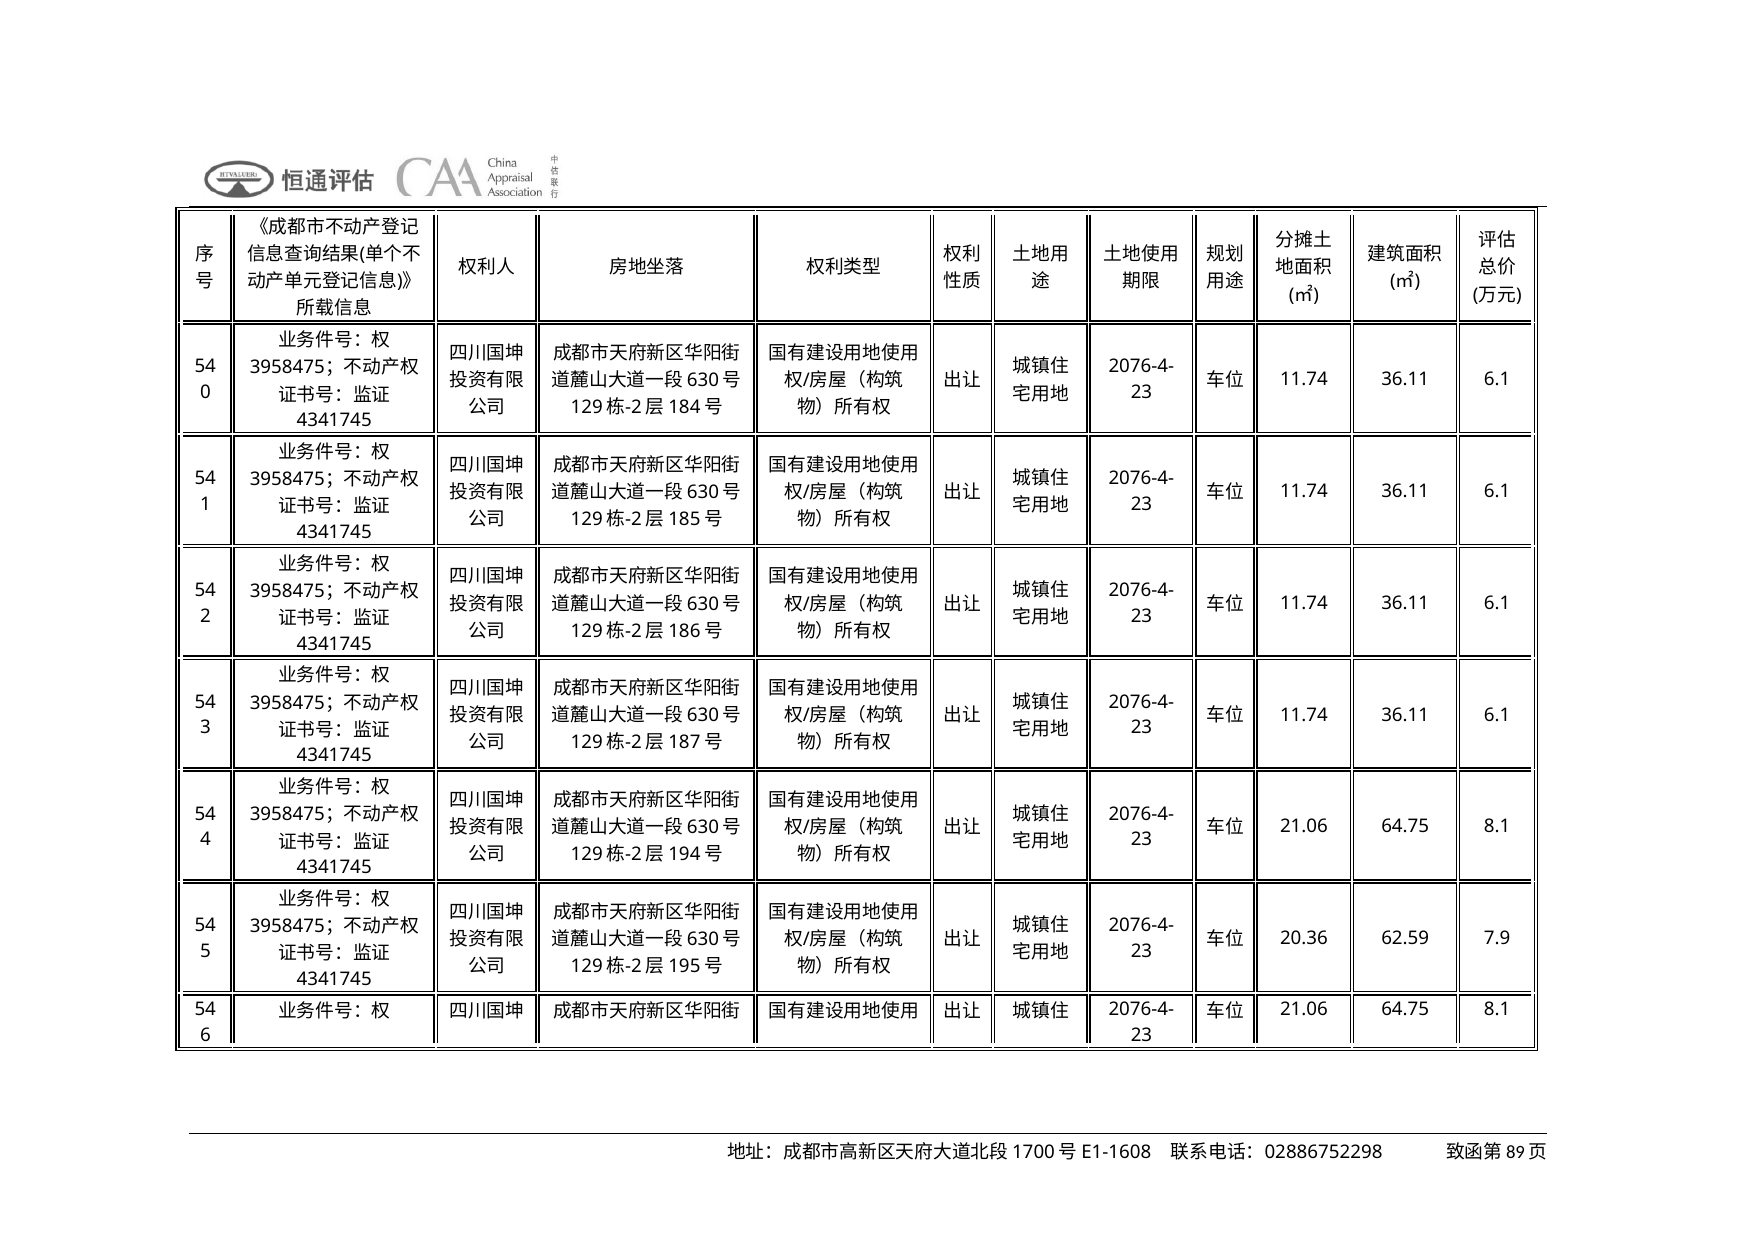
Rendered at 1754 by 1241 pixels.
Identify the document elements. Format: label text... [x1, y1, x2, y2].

table_header 《成都市不动产登记信息查询结果(单个不动产单元登记信息)》所载信息 [232, 208, 436, 320]
table_header 房地坐落 [538, 211, 755, 320]
table_header 权利性质 [932, 208, 993, 320]
table_header 权利类型 [755, 208, 932, 320]
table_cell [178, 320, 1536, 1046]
table_header 规划用途 [1194, 208, 1256, 320]
table_header 土地用途 [993, 211, 1088, 320]
table_header 建筑面积(㎡) [1352, 208, 1458, 320]
table_header 土地使用期限 [1088, 208, 1194, 320]
table_header 评估总价(万元) [1458, 211, 1534, 320]
table_header 序号 [180, 211, 232, 320]
table_header 分摊土地面积(㎡) [1256, 208, 1352, 320]
table_header 权利人 [436, 208, 538, 320]
